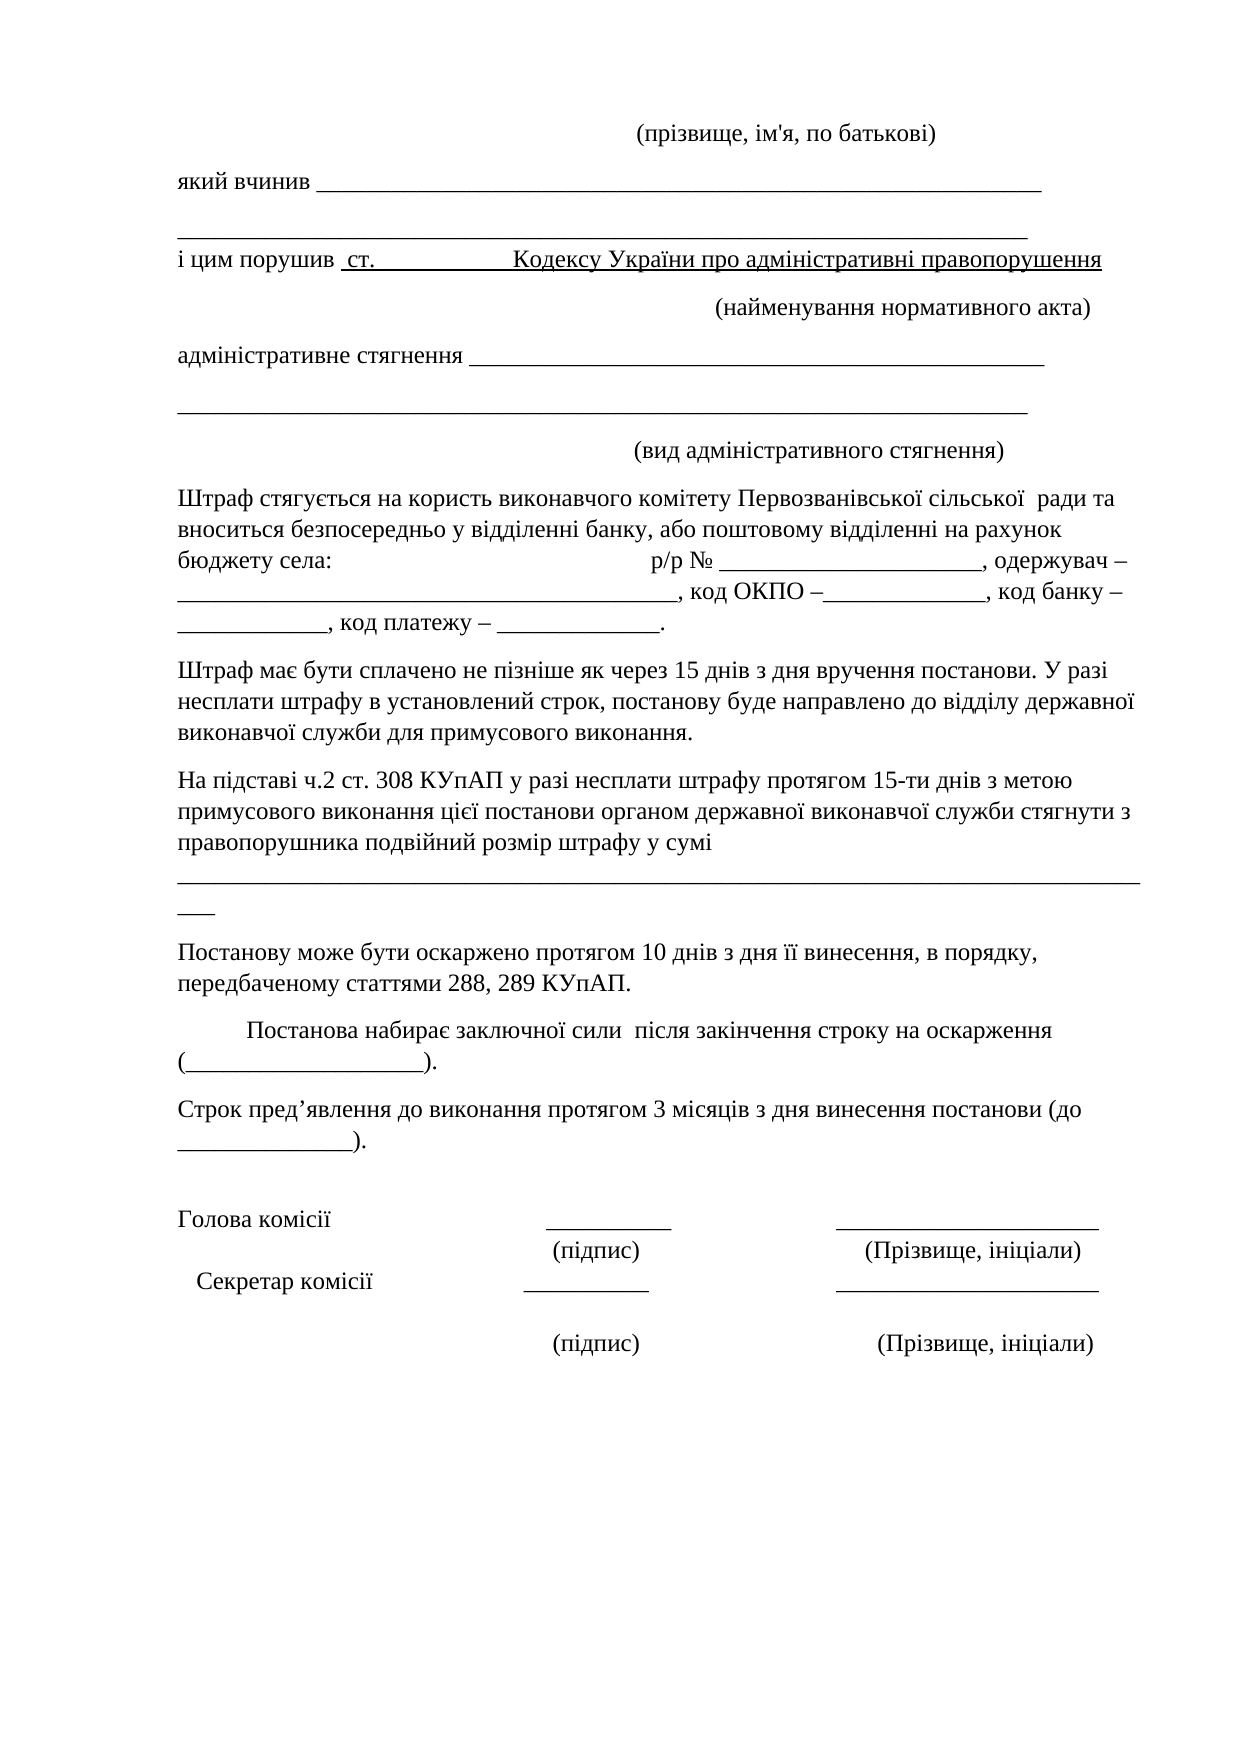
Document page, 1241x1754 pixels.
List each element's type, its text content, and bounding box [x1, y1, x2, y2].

text (підпис) (Прізвище, ініціали) [177, 1328, 1152, 1357]
text (прізвище, ім'я, по батькові) [177, 118, 1152, 147]
text (вид адміністративного стягнення) [177, 435, 1152, 464]
text На підставі ч.2 ст. 308 КУпАП у разі несплати штрафу протягом 15-ти днів з метою примусового виконання цієї постанови органом державної виконавчої служби стягнути з правопорушника подвійний розмір штрафу у сумі ________________________________________________________________________________ [177, 765, 1152, 918]
text Голова комісії __________ _____________________ [177, 1204, 1152, 1233]
text Штраф стягується на користь виконавчого комітету Первозванівської сільської ради та вноситься безпосередньо у відділенні банку, або поштовому відділенні на рахунок бюджету села: р/р № _____________________, одержувач –________________________________________, код ОКПО –_____________, код банку –____________, код платежу – _____________. [177, 483, 1152, 636]
text Постанова набирає заключної сили після закінчення строку на оскарження (___________________). [177, 1015, 1152, 1075]
text Секретар комісії __________ _____________________ [177, 1266, 1152, 1295]
text Строк пред’явлення до виконання протягом 3 місяців з дня винесення постанови (до ______________). [177, 1094, 1152, 1154]
text (найменування нормативного акта) [177, 292, 1152, 321]
text Штраф має бути сплачено не пізніше як через 15 днів з дня вручення постанови. У разі несплати штрафу в установлений строк, постанову буде направлено до відділу державної виконавчої служби для примусового виконання. [177, 655, 1152, 746]
text (підпис) (Прізвище, ініціали) [177, 1235, 1152, 1264]
text ____________________________________________________________________ і цим порушив ст. ________ Кодексу України про адміністративні правопорушення [177, 213, 1152, 273]
text ____________________________________________________________________ [177, 388, 1152, 416]
text Постанову може бути оскаржено протягом 10 днів з дня її винесення, в порядку, передбаченому статтями 288, 289 КУпАП. [177, 937, 1152, 996]
text який вчинив __________________________________________________________ [177, 166, 1152, 194]
text адміністративне стягнення ______________________________________________ [177, 340, 1152, 369]
